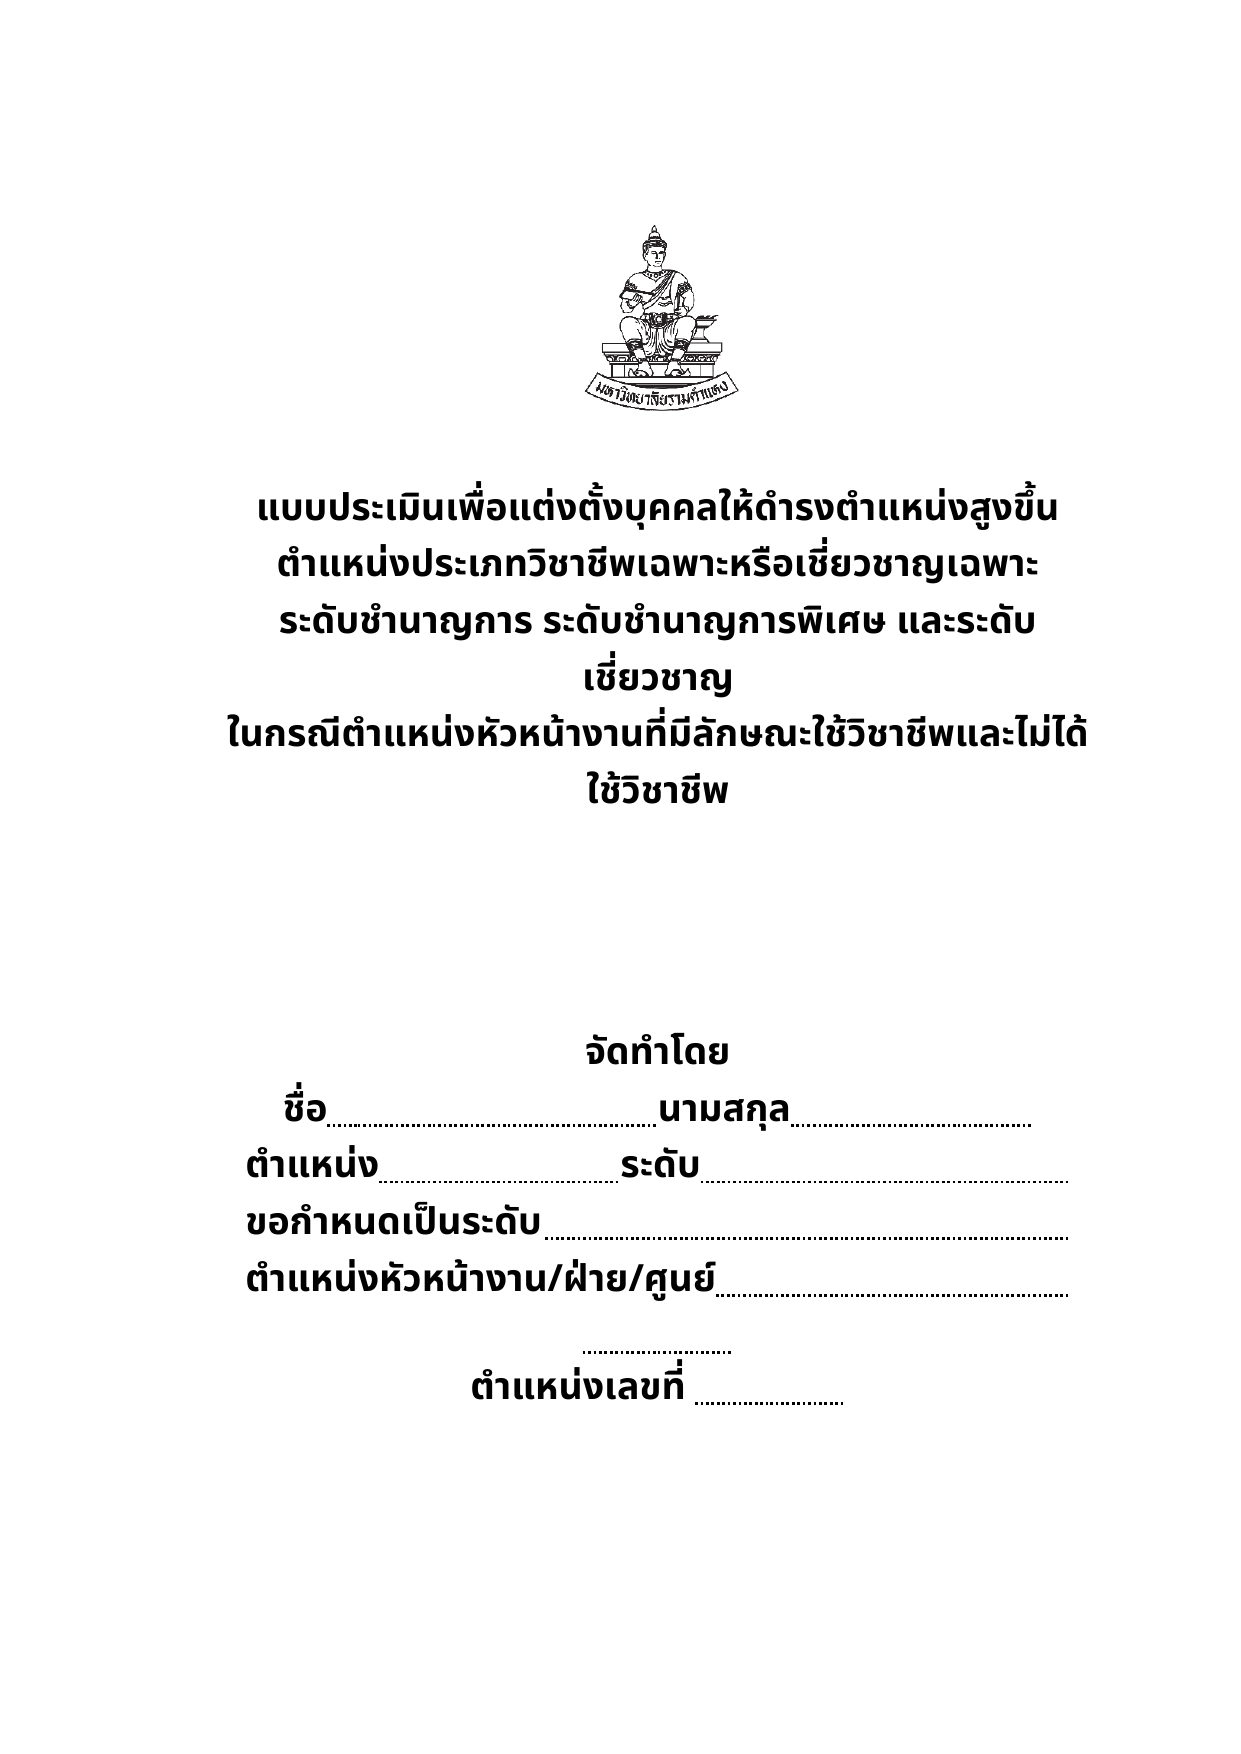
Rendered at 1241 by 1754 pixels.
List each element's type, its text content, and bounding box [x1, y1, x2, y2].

text ตำแหน่งประเภทวิชาชีพเฉพาะหรือเชี่ยวชาญเฉพาะ [225, 537, 1090, 594]
text ตำแหน่งเลขที่ [225, 1359, 1090, 1416]
picture [584, 225, 739, 411]
text จัดทำโดย [225, 1024, 1090, 1081]
text ตำแหน่ง ระดับ [225, 1138, 1090, 1194]
text ขอกำหนดเป็นระดับ [225, 1194, 1090, 1251]
text ชื่อ นามสกุล [225, 1081, 1090, 1138]
text แบบประเมินเพื่อแต่งตั้งบุคคลให้ดำรงตำแหน่งสูงขึ้น [225, 480, 1090, 537]
text ตำแหน่งหัวหน้างาน/ฝ่าย/ศูนย์ [225, 1251, 1090, 1359]
text ในกรณีตำแหน่งหัวหน้างานที่มีลักษณะใช้วิชาชีพและไม่ได้ใช้วิชาชีพ [225, 707, 1090, 820]
text ระดับชำนาญการ ระดับชำนาญการพิเศษ และระดับเชี่ยวชาญ [225, 594, 1090, 707]
